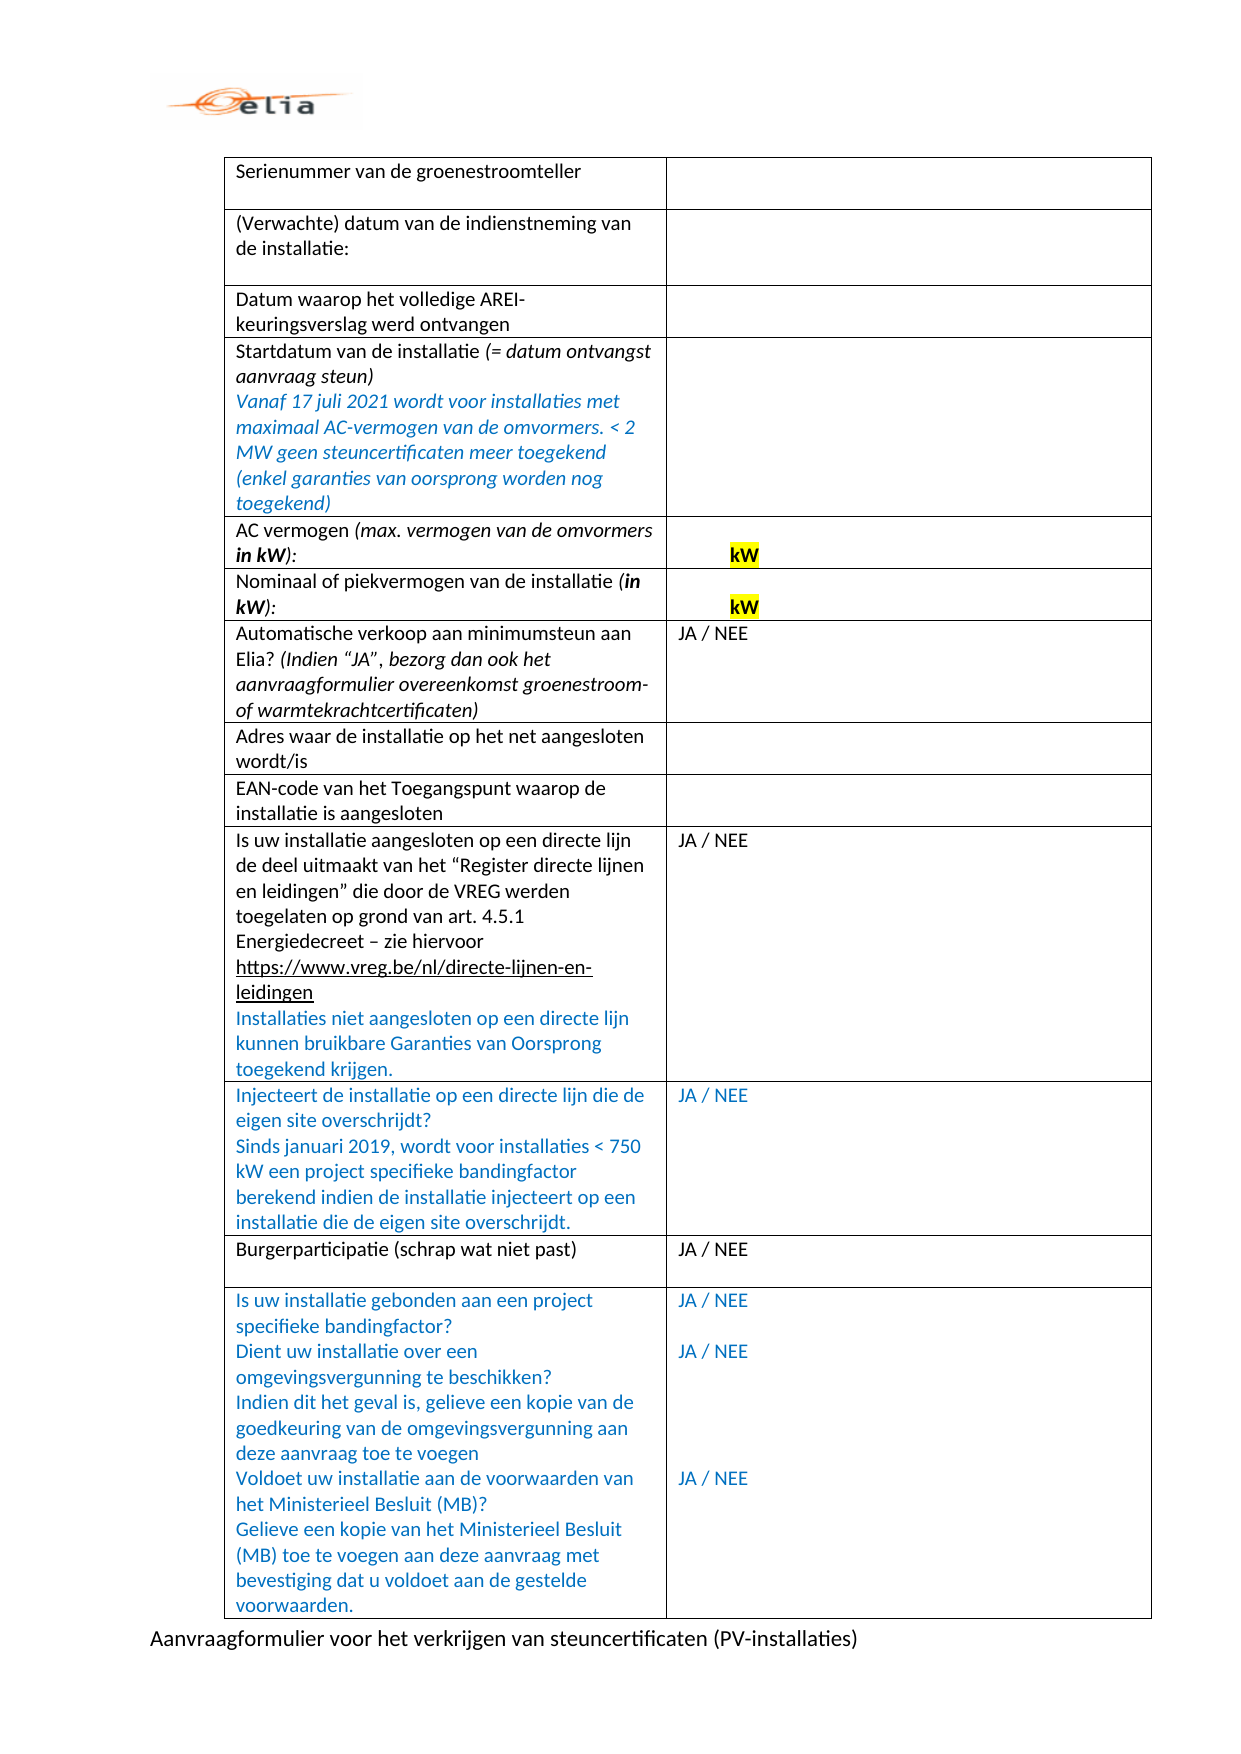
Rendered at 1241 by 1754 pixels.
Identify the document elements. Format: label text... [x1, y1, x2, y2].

table_cell [667, 210, 1151, 285]
table_cell AC vermogen (max. vermogen van de omvormers in kW): [225, 517, 666, 568]
table_cell JA / NEE [667, 827, 1151, 1081]
table_cell Datum waarop het volledige AREI-keuringsverslag werd ontvangen [225, 286, 666, 337]
table_cell Burgerparticipatie (schrap wat niet past) [225, 1236, 666, 1287]
table_cell JA / NEE [667, 1236, 1151, 1287]
table_cell JA / NEE [667, 1082, 1151, 1235]
table_cell kW [667, 517, 1151, 568]
table_cell [667, 286, 1151, 337]
table_cell Nominaal of piekvermogen van de installatie (in kW): [225, 569, 666, 619]
table_cell Adres waar de installatie op het net aangesloten wordt/is [225, 723, 666, 774]
table_cell Is uw installatie gebonden aan een project specifieke bandingfactor? Dient uw installatie over een omgevingsvergunning te beschikken? Indien dit het geval is, gelieve een kopie van de goedkeuring van de omgevingsvergunning aan deze aanvraag toe te voegen Voldoet uw installatie aan de voorwaarden van het Ministerieel Besluit (MB)? Gelieve een kopie van het Ministerieel Besluit (MB) toe te voegen aan deze aanvraag met bevestiging dat u voldoet aan de gestelde voorwaarden. [225, 1288, 666, 1618]
table_cell [667, 723, 1151, 774]
table_cell Serienummer van de groenestroomteller [225, 158, 666, 209]
table_cell Injecteert de installatie op een directe lijn die de eigen site overschrijdt? Sinds januari 2019, wordt voor installaties < 750 kW een project specifieke bandingfactor berekend indien de installatie injecteert op een installatie die de eigen site overschrijdt. [225, 1082, 666, 1235]
table_cell [667, 338, 1151, 516]
table_cell JA / NEE JA / NEE JA / NEE [667, 1288, 1151, 1618]
table_cell (Verwachte) datum van de indienstneming van de installatie: [225, 210, 666, 285]
table_cell [667, 158, 1151, 209]
table_cell kW [667, 569, 1151, 619]
table_cell [667, 775, 1151, 826]
table_cell JA / NEE [667, 621, 1151, 722]
table_cell Is uw installatie aangesloten op een directe lijn de deel uitmaakt van het “Register directe lijnen en leidingen” die door de VREG werden toegelaten op grond van art. 4.5.1 Energiedecreet – zie hiervoor https://www.vreg.be/nl/directe-lijnen-en-leidingen Installaties niet aangesloten op een directe lijn kunnen bruikbare Garanties van Oorsprong toegekend krijgen. [225, 827, 666, 1081]
table_cell EAN-code van het Toegangspunt waarop de installatie is aangesloten [225, 775, 666, 826]
table_cell Startdatum van de installatie (= datum ontvangst aanvraag steun) Vanaf 17 juli 2021 wordt voor installaties met maximaal AC-vermogen van de omvormers. < 2 MW geen steuncertificaten meer toegekend (enkel garanties van oorsprong worden nog toegekend) [225, 338, 666, 516]
table_cell Automatische verkoop aan minimumsteun aan Elia? (Indien “JA”, bezorg dan ook het aanvraagformulier overeenkomst groenestroom- of warmtekrachtcertificaten) [225, 621, 666, 722]
